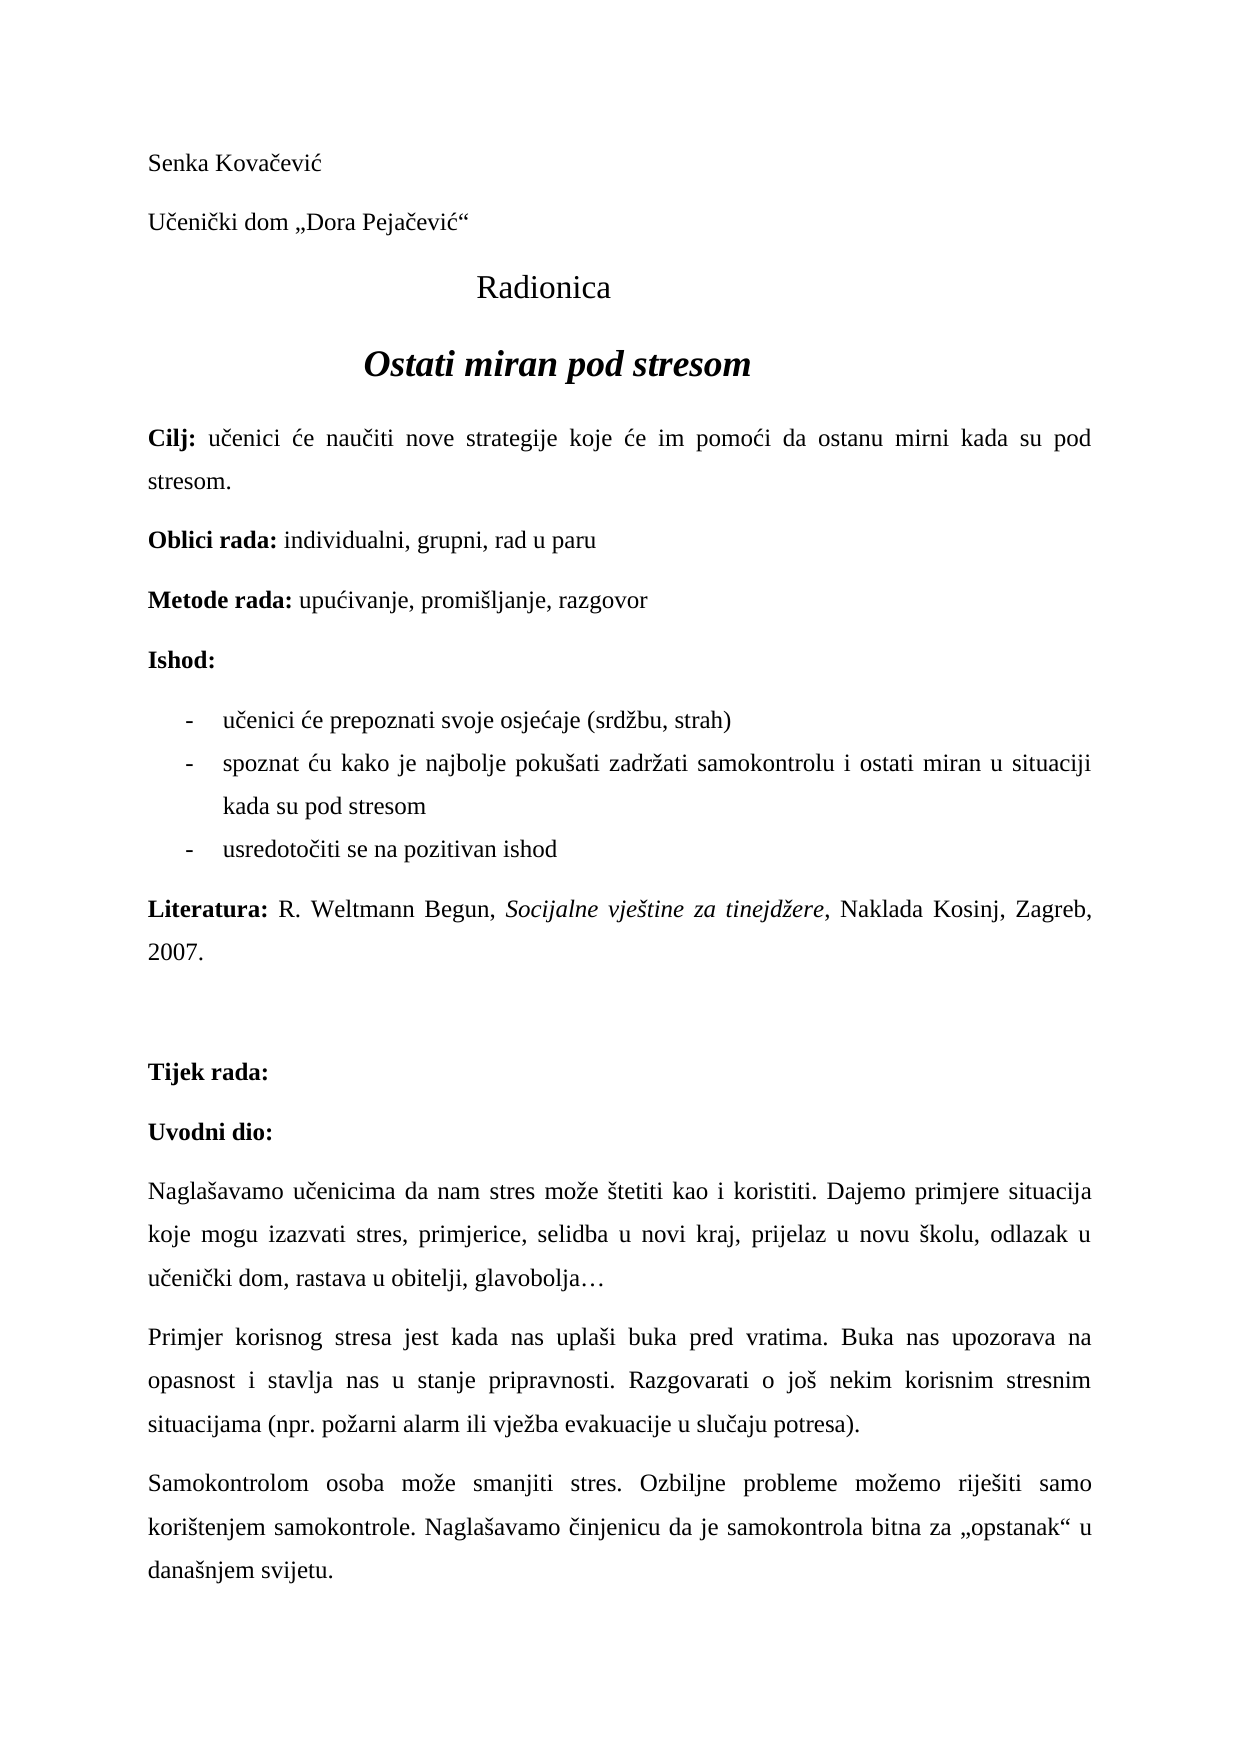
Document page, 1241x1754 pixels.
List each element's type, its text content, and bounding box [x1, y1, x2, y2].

text Primjer korisnog stresa jest kada nas uplaši buka pred vratima. Buka nas upozorava na opasnost i stavlja nas u stanje pripravnosti. Razgovarati o još nekim korisnim stresnim situacijama (npr. požarni alarm ili vježba evakuacije u slučaju potresa). [148, 1322, 1093, 1437]
text Samokontrolom osoba može smanjiti stres. Ozbiljne probleme možemo riješiti samo korištenjem samokontrole. Naglašavamo činjenicu da je samokontrola bitna za „opstanak“ u današnjem svijetu. [148, 1468, 1093, 1583]
text Radionica [148, 267, 1093, 306]
text Literatura: R. Weltmann Begun, Socijalne vještine za tinejdžere, Naklada Kosinj, Zagreb, 2007. [148, 894, 1093, 966]
list usredotočiti se na pozitivan ishod [185, 834, 1093, 863]
text Tijek rada: [148, 1057, 1093, 1086]
text Naglašavamo učenicima da nam stres može štetiti kao i koristiti. Dajemo primjere situacija koje mogu izazvati stres, primjerice, selidba u novi kraj, prijelaz u novu školu, odlazak u učenički dom, rastava u obitelji, glavobolja… [148, 1176, 1093, 1291]
text Uvodni dio: [148, 1117, 1093, 1145]
text Ostati miran pod stresom [148, 341, 1093, 384]
text Učenički dom „Dora Pejačević“ [148, 207, 1093, 236]
text Ishod: [148, 645, 1093, 674]
text Cilj: učenici će naučiti nove strategije koje će im pomoći da ostanu mirni kada su pod stresom. [148, 423, 1093, 494]
list učenici će prepoznati svoje osjećaje (srdžbu, strah) [185, 705, 1093, 734]
text Oblici rada: individualni, grupni, rad u paru [148, 526, 1093, 554]
list spoznat ću kako je najbolje pokušati zadržati samokontrolu i ostati miran u situaciji kada su pod stresom [185, 748, 1093, 820]
text Metode rada: upućivanje, promišljanje, razgovor [148, 585, 1093, 614]
text Senka Kovačević [148, 148, 1093, 176]
